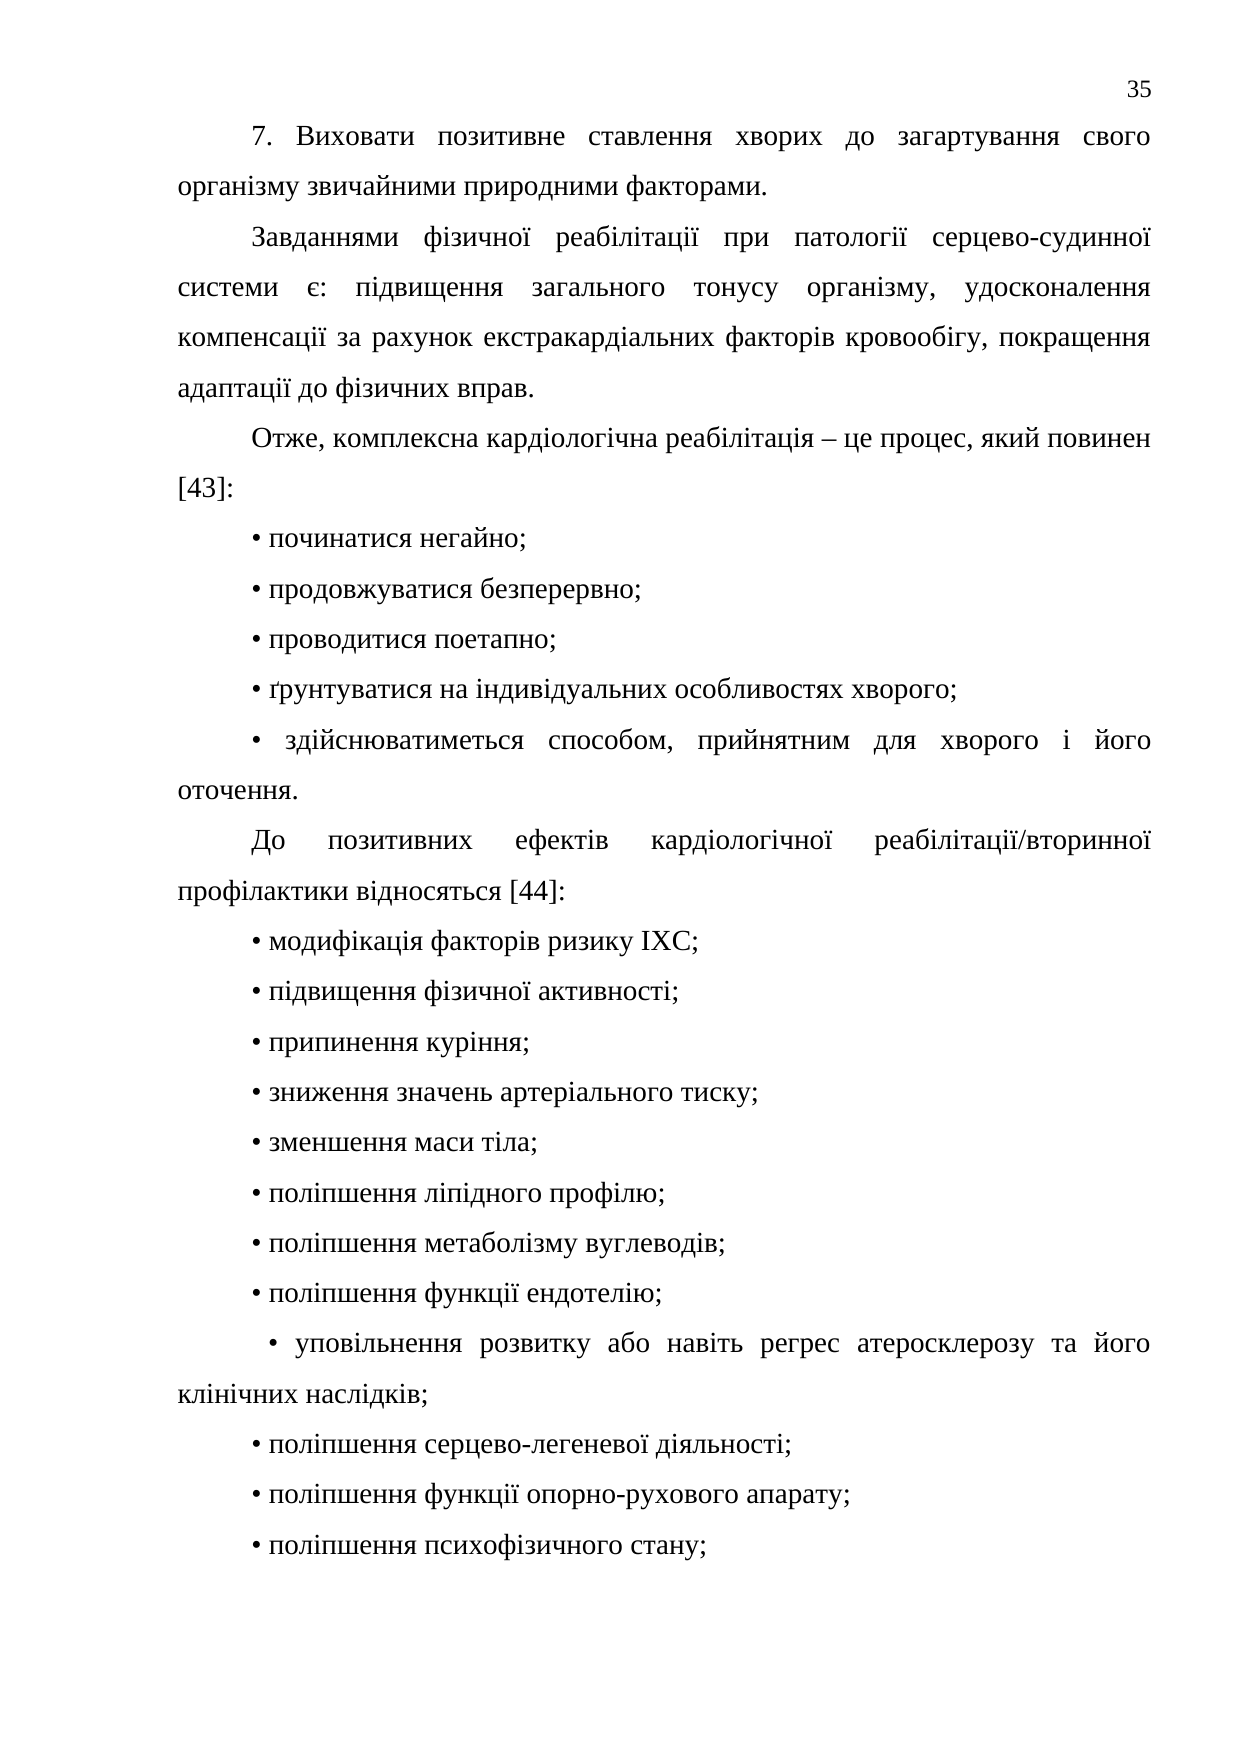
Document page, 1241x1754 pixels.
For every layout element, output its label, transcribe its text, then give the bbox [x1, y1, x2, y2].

text • здійснюватиметься способом, прийнятним для хворого і його оточення. [177, 722, 1152, 806]
text • ґрунтуватися на індивідуальних особливостях хворого; [177, 672, 1152, 705]
text • проводитися поетапно; [177, 621, 1152, 655]
text • уповільнення розвитку або навіть регрес атеросклерозу та його клінічних наслідків; [177, 1326, 1152, 1409]
text • поліпшення метаболізму вуглеводів; [177, 1225, 1152, 1258]
text • поліпшення серцево-легеневої діяльності; [177, 1426, 1152, 1460]
text • поліпшення функції ендотелію; [177, 1275, 1152, 1309]
text 7. Виховати позитивне ставлення хворих до загартування свого організму звичайними природними факторами. [177, 118, 1152, 202]
text • продовжуватися безперервно; [177, 571, 1152, 604]
text • починатися негайно; [177, 521, 1152, 554]
text • підвищення фізичної активності; [177, 973, 1152, 1007]
text • модифікація факторів ризику ІХС; [177, 923, 1152, 957]
text • поліпшення ліпідного профілю; [177, 1175, 1152, 1208]
text • припинення куріння; [177, 1024, 1152, 1057]
text • поліпшення психофізичного стану; [177, 1527, 1152, 1560]
text Отже, комплексна кардіологічна реабілітація – це процес, який повинен [43]: [177, 420, 1152, 504]
text Завданнями фізичної реабілітації при патології серцево-судинної системи є: підвищення загального тонусу організму, удосконалення компенсації за рахунок екстракардіальних факторів кровообігу, покращення адаптації до фізичних вправ. [177, 219, 1152, 403]
text • зниження значень артеріального тиску; [177, 1074, 1152, 1108]
text • поліпшення функції опорно-рухового апарату; [177, 1477, 1152, 1510]
text • зменшення маси тіла; [177, 1124, 1152, 1158]
text До позитивних ефектів кардіологічної реабілітації/вторинної профілактики відносяться [44]: [177, 822, 1152, 906]
